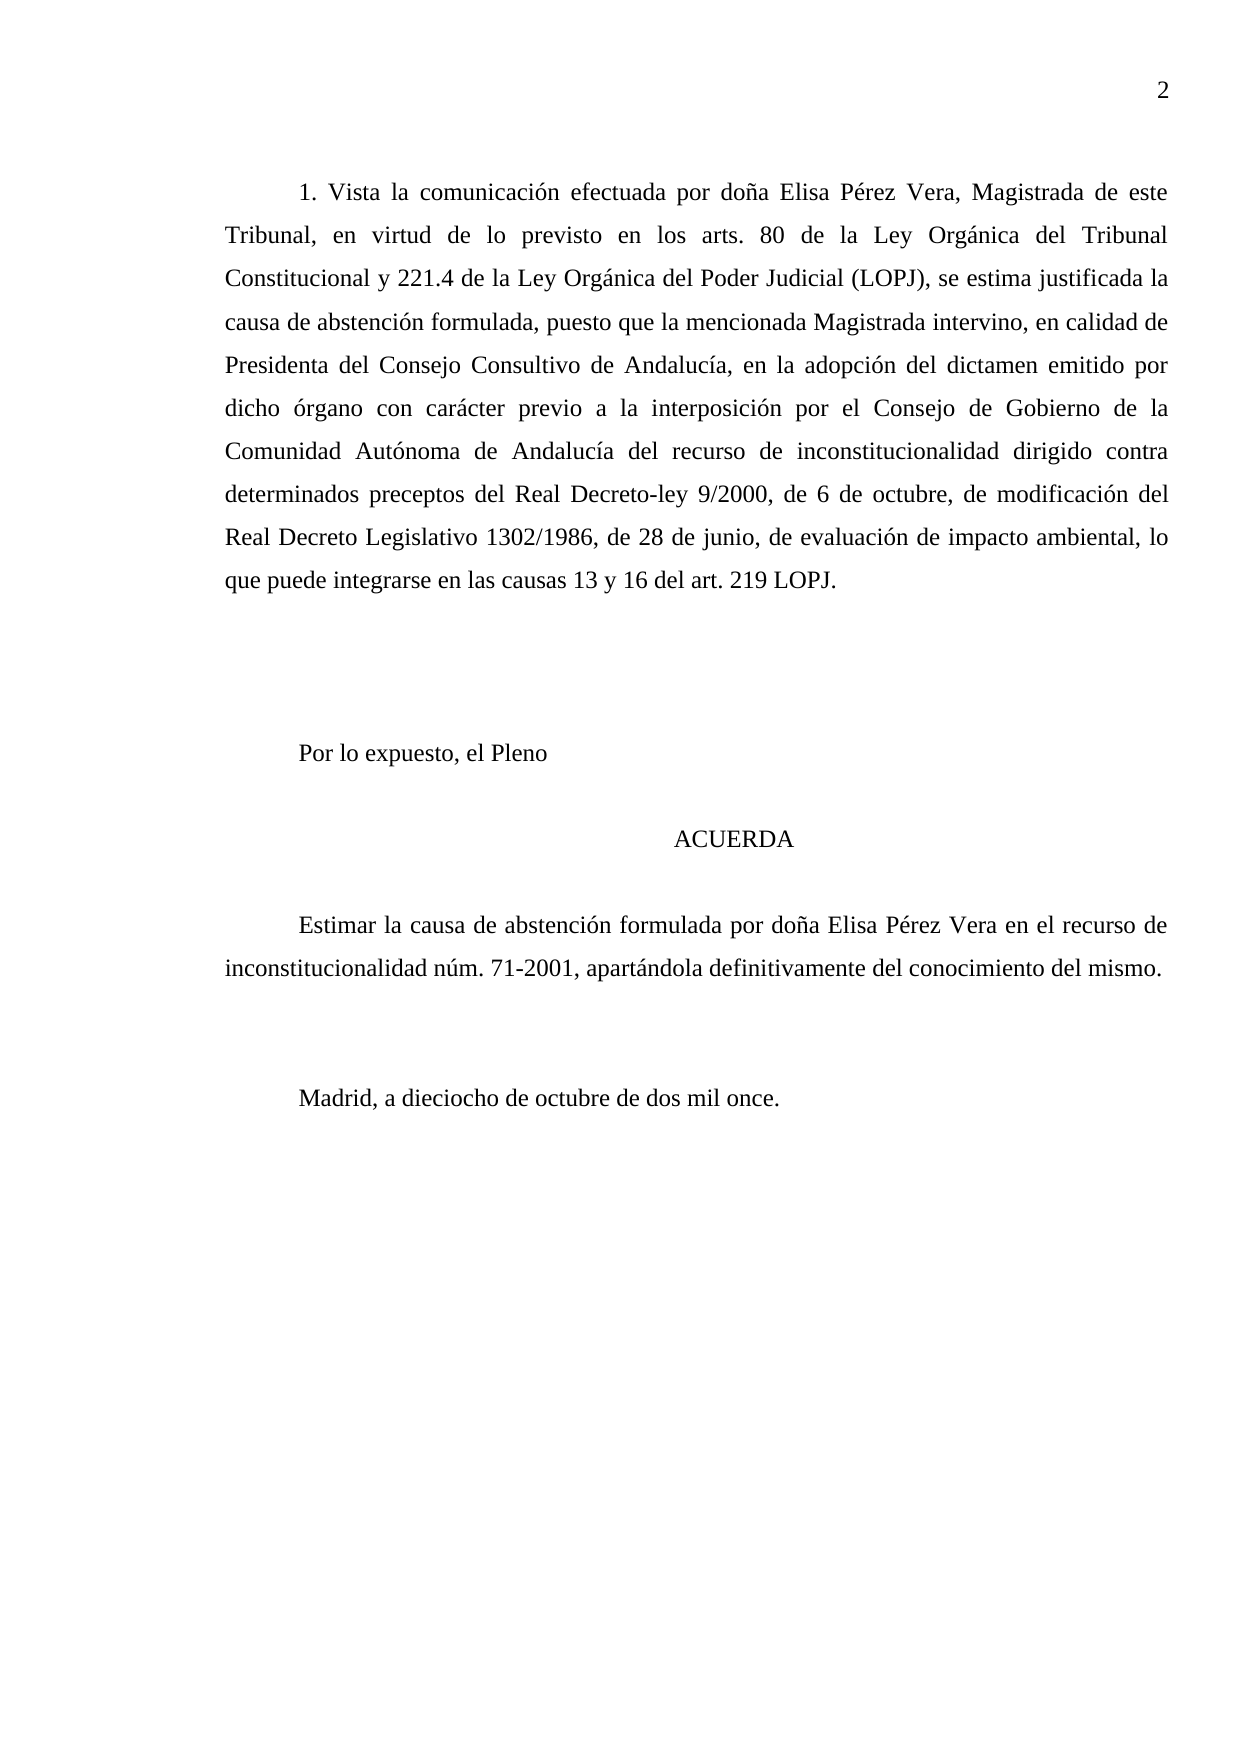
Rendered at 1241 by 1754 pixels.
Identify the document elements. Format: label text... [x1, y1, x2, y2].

text Estimar la causa de abstención formulada por doña Elisa Pérez Vera en el recurso de inconstitucionalidad núm. 71-2001, apartándola definitivamente del conocimiento del mismo. [224, 910, 1169, 982]
text Por lo expuesto, el Pleno [224, 738, 1169, 767]
text 1. Vista la comunicación efectuada por doña Elisa Pérez Vera, Magistrada de este Tribunal, en virtud de lo previsto en los arts. 80 de la Ley Orgánica del Tribunal Constitucional y 221.4 de la Ley Orgánica del Poder Judicial (LOPJ), se estima justificada la causa de abstención formulada, puesto que la mencionada Magistrada intervino, en calidad de Presidenta del Consejo Consultivo de Andalucía, en la adopción del dictamen emitido por dicho órgano con carácter previo a la interposición por el Consejo de Gobierno de la Comunidad Autónoma de Andalucía del recurso de inconstitucionalidad dirigido contra determinados preceptos del Real Decreto-ley 9/2000, de 6 de octubre, de modificación del Real Decreto Legislativo 1302/1986, de 28 de junio, de evaluación de impacto ambiental, lo que puede integrarse en las causas 13 y 16 del art. 219 LOPJ. [224, 177, 1169, 594]
text Madrid, a dieciocho de octubre de dos mil once. [224, 1083, 1169, 1112]
text ACUERDA [224, 824, 1169, 853]
